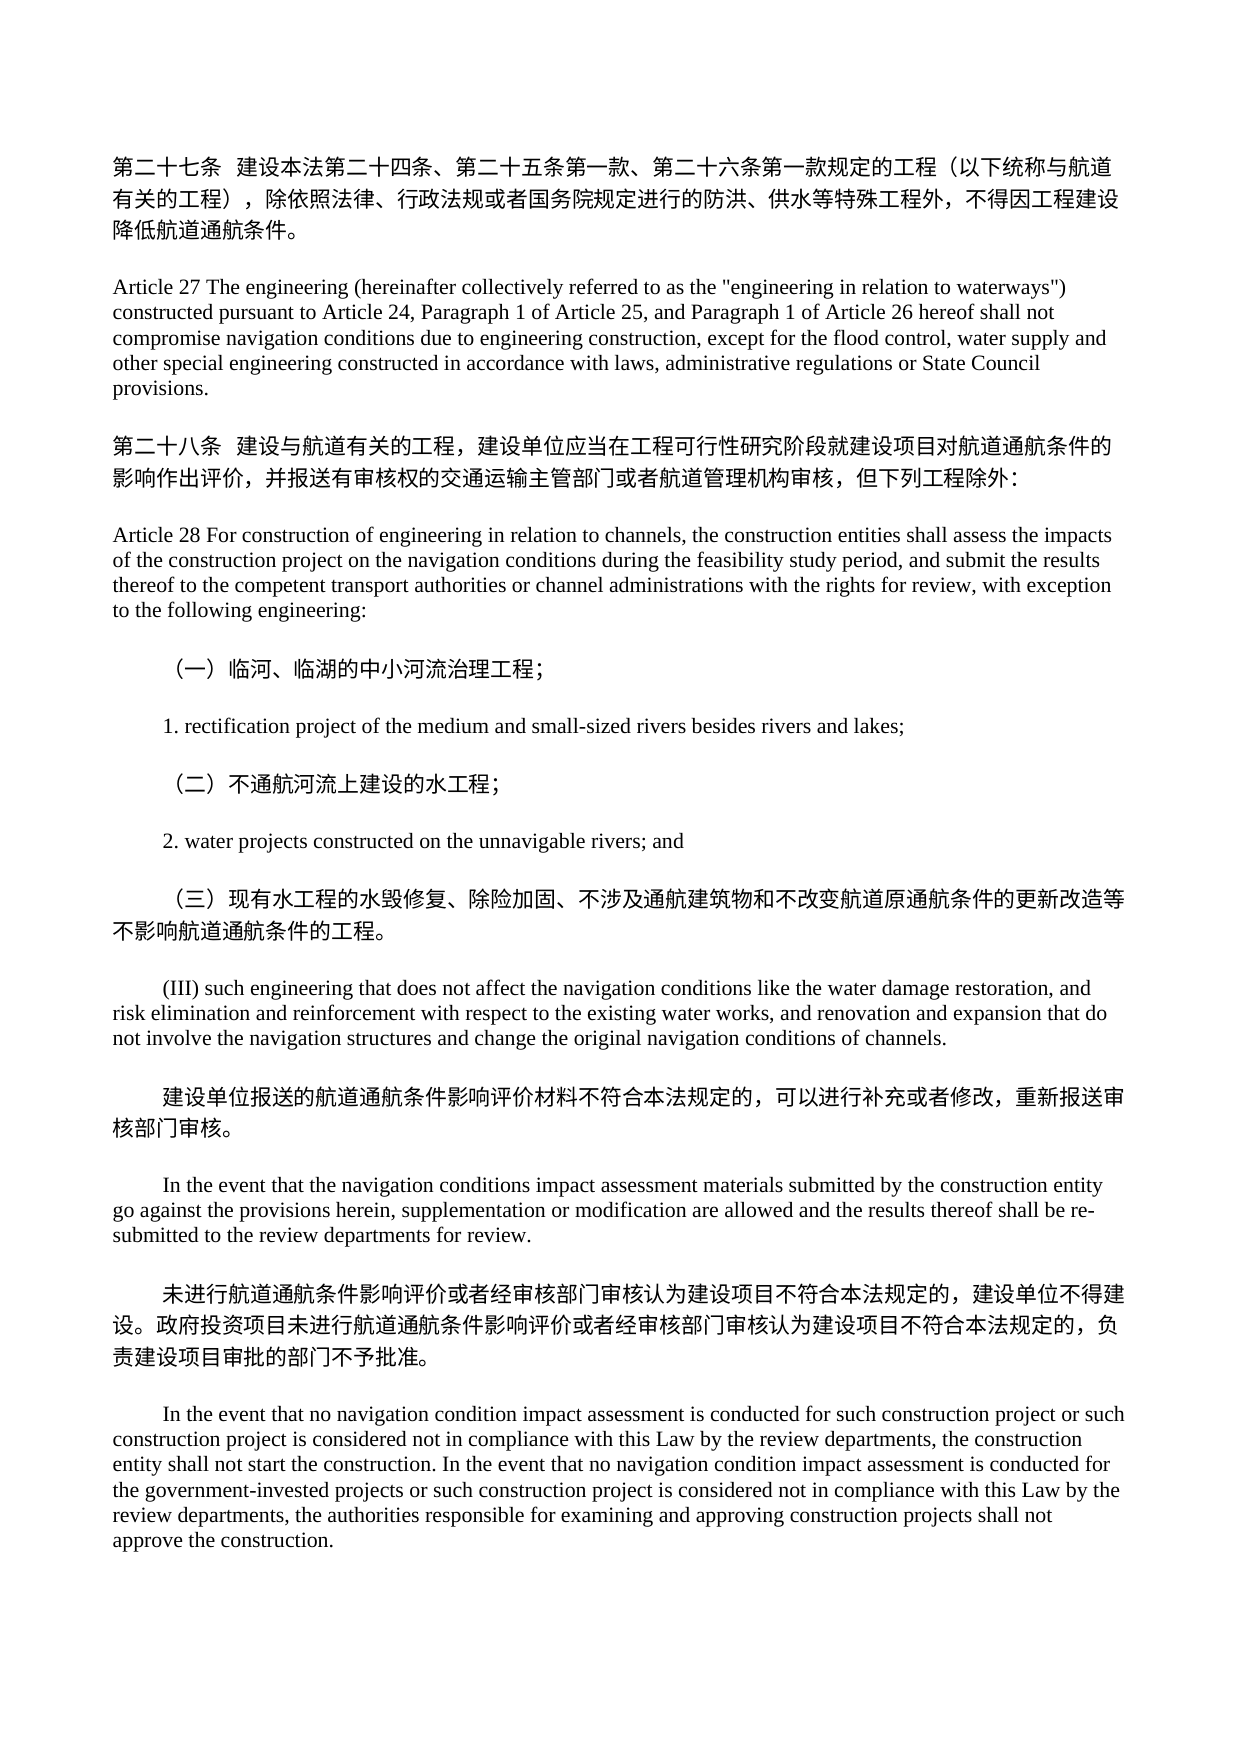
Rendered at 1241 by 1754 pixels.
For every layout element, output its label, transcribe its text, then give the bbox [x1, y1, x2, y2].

title 2. water projects constructed on the unnavigable rivers; and [112, 828, 1128, 853]
title (III) such engineering that does not affect the navigation conditions like the water damage restoration, and risk elimination and reinforcement with respect to the existing water works, and renovation and expansion that do not involve the navigation structures and change the original navigation conditions of channels. [112, 975, 1128, 1050]
title In the event that the navigation conditions impact assessment materials submitted by the construction entity go against the provisions herein, supplementation or modification are allowed and the results thereof shall be re-submitted to the review departments for review. [112, 1172, 1128, 1248]
text 第二十七条 建设本法第二十四条、第二十五条第一款、第二十六条第一款规定的工程（以下统称与航道有关的工程），除依照法律、行政法规或者国务院规定进行的防洪、供水等特殊工程外，不得因工程建设降低航道通航条件。 [112, 150, 1128, 245]
title 未进行航道通航条件影响评价或者经审核部门审核认为建设项目不符合本法规定的，建设单位不得建设。政府投资项目未进行航道通航条件影响评价或者经审核部门审核认为建设项目不符合本法规定的，负责建设项目审批的部门不予批准。 [112, 1277, 1128, 1372]
text Article 27 The engineering (hereinafter collectively referred to as the "engineering in relation to waterways") constructed pursuant to Article 24, Paragraph 1 of Article 25, and Paragraph 1 of Article 26 hereof shall not compromise navigation conditions due to engineering construction, except for the flood control, water supply and other special engineering constructed in accordance with laws, administrative regulations or State Council provisions. [112, 274, 1128, 400]
title （二）不通航河流上建设的水工程； [112, 767, 1128, 799]
title 1. rectification project of the medium and small-sized rivers besides rivers and lakes; [112, 713, 1128, 738]
title 建设单位报送的航道通航条件影响评价材料不符合本法规定的，可以进行补充或者修改，重新报送审核部门审核。 [112, 1079, 1128, 1143]
title （三）现有水工程的水毁修复、除险加固、不涉及通航建筑物和不改变航道原通航条件的更新改造等不影响航道通航条件的工程。 [112, 882, 1128, 946]
title In the event that no navigation condition impact assessment is conducted for such construction project or such construction project is considered not in compliance with this Law by the review departments, the construction entity shall not start the construction. In the event that no navigation condition impact assessment is conducted for the government-invested projects or such construction project is considered not in compliance with this Law by the review departments, the authorities responsible for examining and approving construction projects shall not approve the construction. [112, 1401, 1128, 1552]
text Article 28 For construction of engineering in relation to channels, the construction entities shall assess the impacts of the construction project on the navigation conditions during the feasibility study period, and submit the results thereof to the competent transport authorities or channel administrations with the rights for review, with exception to the following engineering: [112, 522, 1128, 623]
text 第二十八条 建设与航道有关的工程，建设单位应当在工程可行性研究阶段就建设项目对航道通航条件的影响作出评价，并报送有审核权的交通运输主管部门或者航道管理机构审核，但下列工程除外： [112, 429, 1128, 493]
title （一）临河、临湖的中小河流治理工程； [112, 652, 1128, 683]
